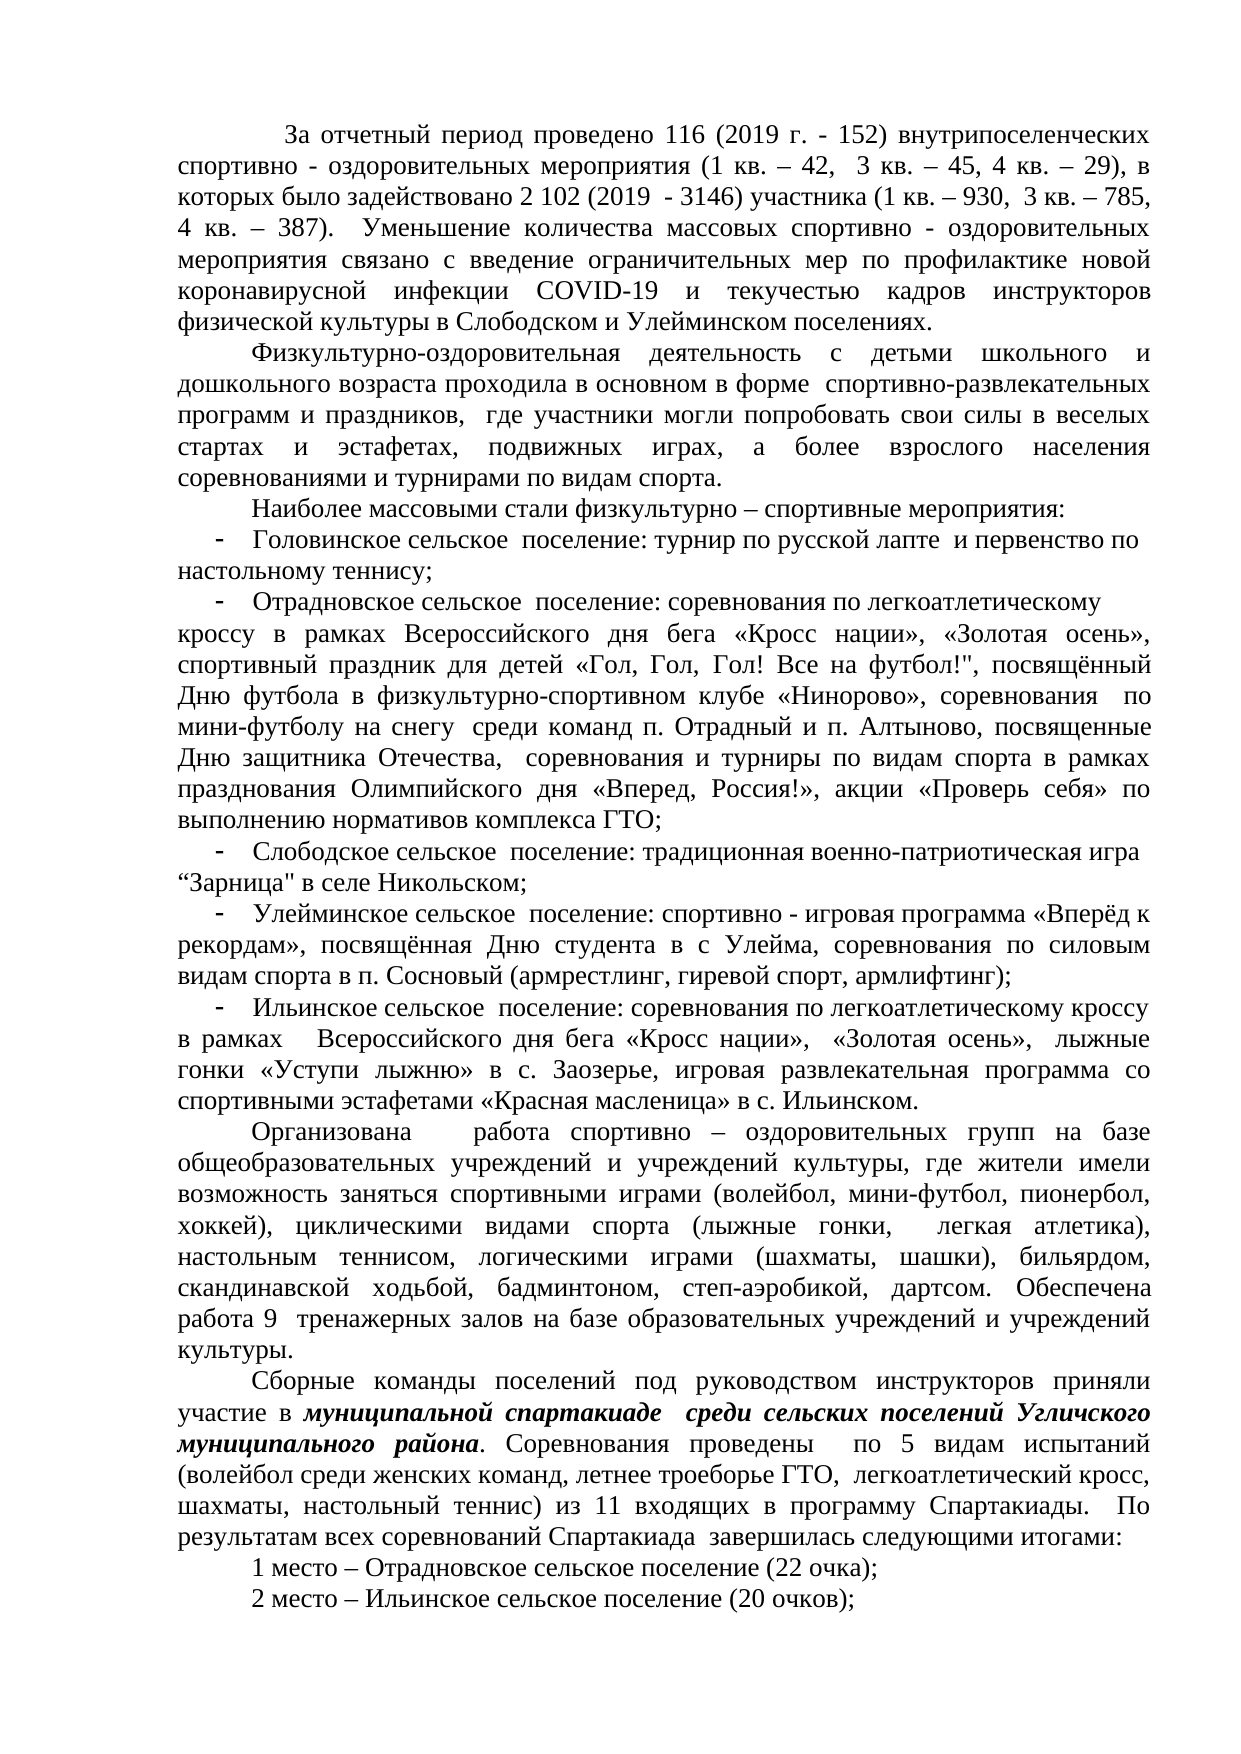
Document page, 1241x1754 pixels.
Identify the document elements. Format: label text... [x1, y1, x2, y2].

text За отчетный период проведено 116 (. - 152) внутрипоселенческих спортивно - оздоровительных мероприятия (1 кв. – 42, 3 кв. – 45, 4 кв. – 29), в которых было задействовано 2 102 (2019 - 3146) участника (1 кв. – 930, 3 кв. – 785, 4 кв. – 387). Уменьшение количества массовых спортивно - оздоровительных мероприятия связано с введение ограничительных мер по профилактике новой коронавирусной инфекции COVID-19 и текучестью кадров инструкторов физической культуры в Слободском и Улейминском поселениях. [177, 118, 1152, 336]
list Головинское сельское поселение: турнир по русской лапте и первенство по [215, 523, 1152, 554]
list Ильинское сельское поселение: соревнования по легкоатлетическому кроссу [215, 991, 1152, 1022]
text рекордам», посвящённая Дню студента в с Улейма, соревнования по силовым видам спорта в п. Сосновый (армрестлинг, гиревой спорт, армлифтинг); [177, 928, 1152, 991]
text Организована работа спортивно – оздоровительных групп на базе общеобразовательных учреждений и учреждений культуры, где жители имели возможность заняться спортивными играми (волейбол, мини-футбол, пионербол, хоккей), циклическими видами спорта (лыжные гонки, легкая атлетика), настольным теннисом, логическими играми (шахматы, шашки), бильярдом, скандинавской ходьбой, бадминтоном, степ-аэробикой, дартсом. Обеспечена работа 9 тренажерных залов на базе образовательных учреждений и учреждений культуры. [177, 1115, 1152, 1364]
text 1 место – Отрадновское сельское поселение (22 очка); [177, 1551, 1152, 1582]
text настольному теннису; [177, 554, 1152, 585]
text Физкультурно-оздоровительная деятельность с детьми школьного и дошкольного возраста проходила в основном в форме спортивно-развлекательных программ и праздников, где участники могли попробовать свои силы в веселых стартах и эстафетах, подвижных играх, а более взрослого населения соревнованиями и турнирами по видам спорта. [177, 336, 1152, 492]
text Сборные команды поселений под руководством инструкторов приняли участие в муниципальной спартакиаде среди сельских поселений Угличского муниципального района. Соревнования проведены по 5 видам испытаний (волейбол среди женских команд, летнее троеборье ГТО, легкоатлетический кросс, шахматы, настольный теннис) из 11 входящих в программу Спартакиады. По результатам всех соревнований Спартакиада завершилась следующими итогами: [177, 1364, 1152, 1551]
text Наиболее массовыми стали физкультурно – спортивные мероприятия: [177, 492, 1152, 523]
list Слободское сельское поселение: традиционная военно-патриотическая игра [215, 835, 1152, 866]
text 2 место – Ильинское сельское поселение (20 очков); [177, 1582, 1152, 1614]
list Отрадновское сельское поселение: соревнования по легкоатлетическому [215, 585, 1152, 617]
text кроссу в рамках Всероссийского дня бега «Кросс нации», «Золотая осень», спортивный праздник для детей «Гол, Гол, Гол! Все на футбол!", посвящённый Дню футбола в физкультурно-спортивном клубе «Нинорово», соревнования по мини-футболу на снегу среди команд п. Отрадный и п. Алтыново, посвященные Дню защитника Отечества, соревнования и турниры по видам спорта в рамках празднования Олимпийского дня «Вперед, Россия!», акции «Проверь себя» по выполнению нормативов комплекса ГТО; [177, 617, 1152, 835]
text “Зарница" в селе Никольском; [177, 866, 1152, 897]
text в рамках Всероссийского дня бега «Кросс нации», «Золотая осень», лыжные гонки «Уступи лыжню» в с. Заозерье, игровая развлекательная программа со спортивными эстафетами «Красная масленица» в с. Ильинском. [177, 1022, 1152, 1115]
list Улейминское сельское поселение: спортивно - игровая программа «Вперёд к [215, 897, 1152, 928]
